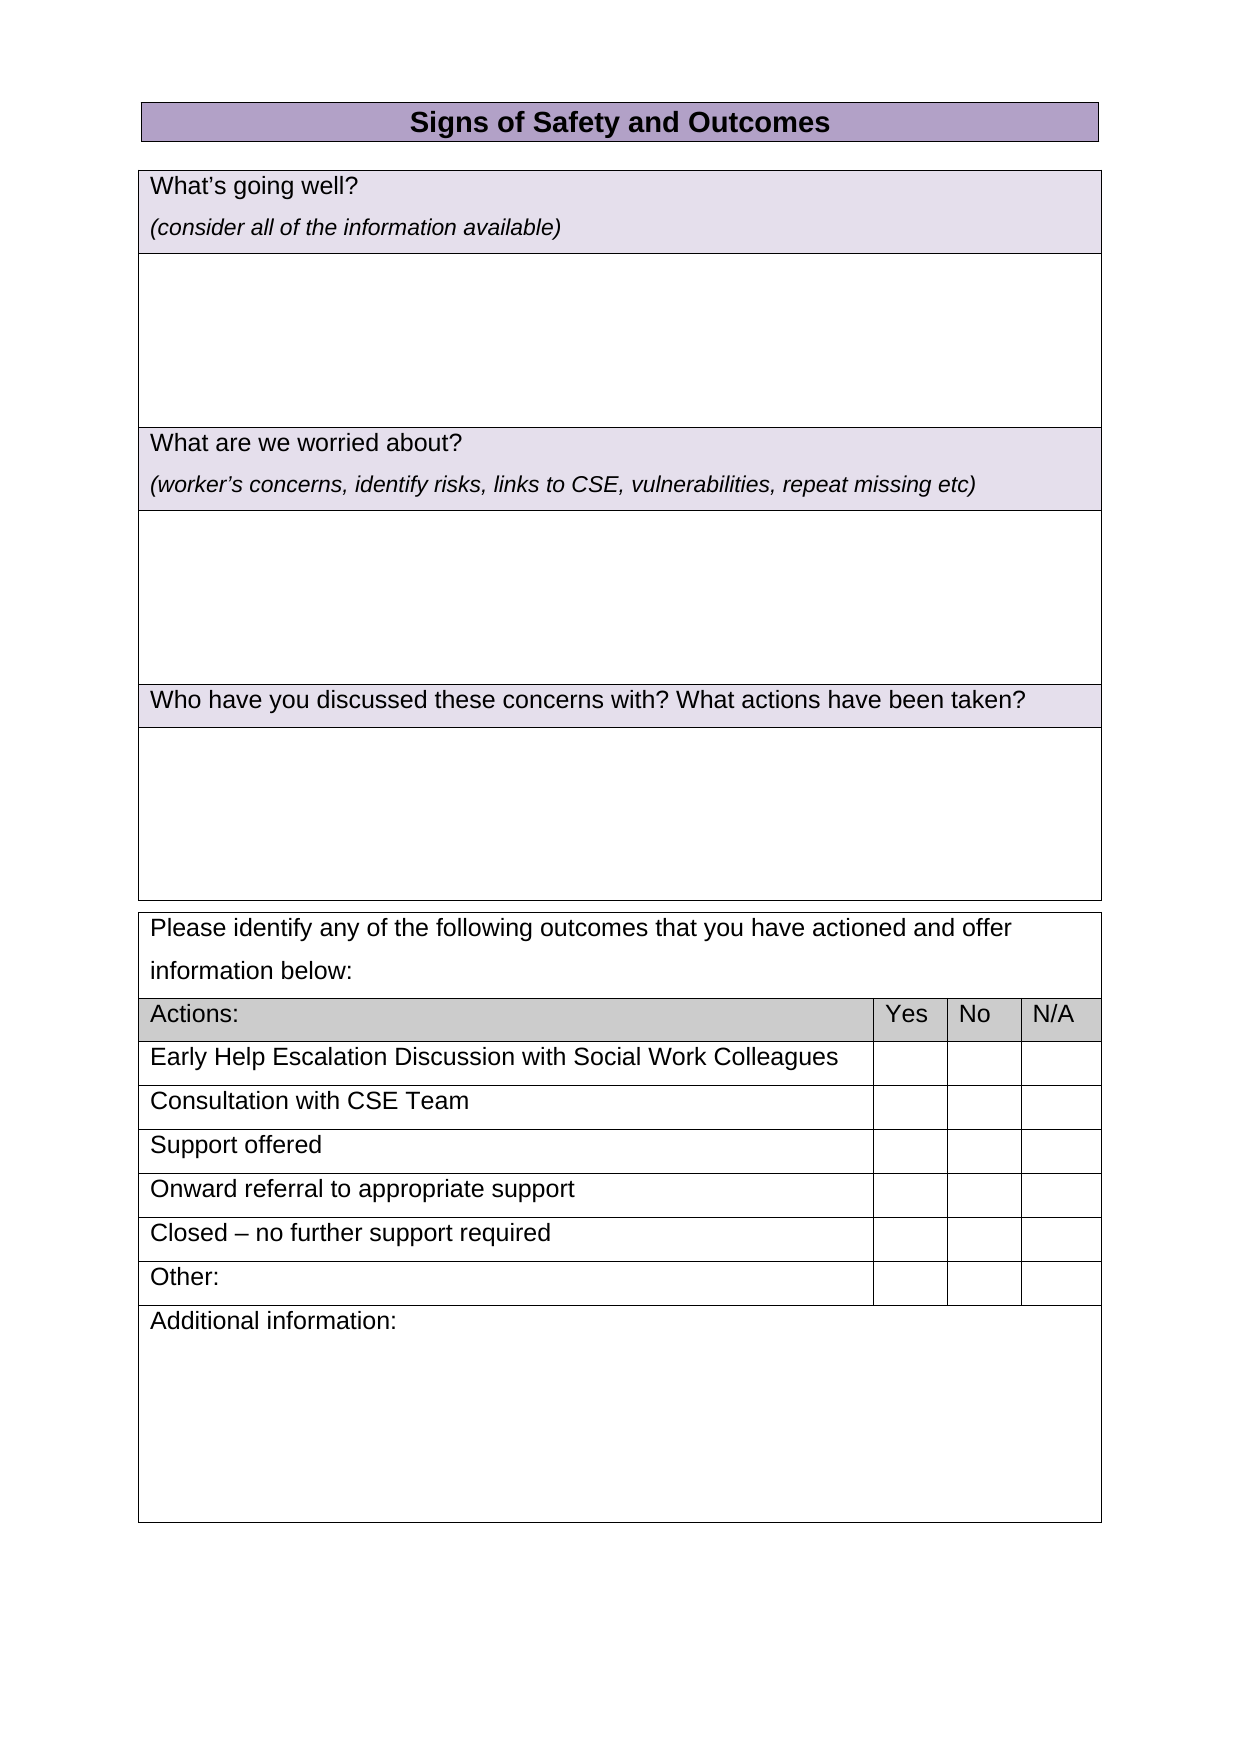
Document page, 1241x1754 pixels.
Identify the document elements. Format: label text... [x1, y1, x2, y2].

table_cell [1022, 1042, 1101, 1085]
table_cell [139, 511, 1101, 684]
table_cell Additional information: [139, 1306, 1101, 1522]
table_cell Early Help Escalation Discussion with Social Work Colleagues [139, 1042, 873, 1085]
table_cell Closed – no further support required [139, 1218, 873, 1261]
table_cell No [948, 999, 1021, 1041]
table_cell [139, 254, 1101, 427]
table_cell [1022, 1262, 1101, 1305]
table_cell [948, 1262, 1021, 1305]
table_cell What are we worried about? (worker’s concerns, identify risks, links to CSE, vulnerabilities, repeat missing etc) [139, 428, 1101, 510]
table_cell [948, 1174, 1021, 1217]
table_cell [1022, 1086, 1101, 1129]
table_cell Consultation with CSE Team [139, 1086, 873, 1129]
table_cell [874, 1042, 947, 1085]
text Signs of Safety and Outcomes [142, 103, 1098, 141]
table_cell [948, 1130, 1021, 1173]
table_cell Other: [139, 1262, 873, 1305]
table_cell [948, 1218, 1021, 1261]
table_cell Support offered [139, 1130, 873, 1173]
table_cell [139, 728, 1101, 900]
table_cell [874, 1262, 947, 1305]
table_cell [948, 1086, 1021, 1129]
table_cell [948, 1042, 1021, 1085]
table_cell [874, 1130, 947, 1173]
table_cell [874, 1086, 947, 1129]
table_cell [874, 1218, 947, 1261]
table_header What’s going well? (consider all of the information available) [139, 171, 1101, 253]
table_cell [1022, 1218, 1101, 1261]
table_cell Who have you discussed these concerns with? What actions have been taken? [139, 685, 1101, 727]
table_cell Yes [874, 999, 947, 1041]
table_cell Actions: [139, 999, 873, 1041]
table_cell [1022, 1174, 1101, 1217]
table_cell [874, 1174, 947, 1217]
table_cell Onward referral to appropriate support [139, 1174, 873, 1217]
table_cell [1022, 1130, 1101, 1173]
table_header Please identify any of the following outcomes that you have actioned and offer information below: [139, 913, 1101, 998]
table_cell N/A [1022, 999, 1101, 1041]
